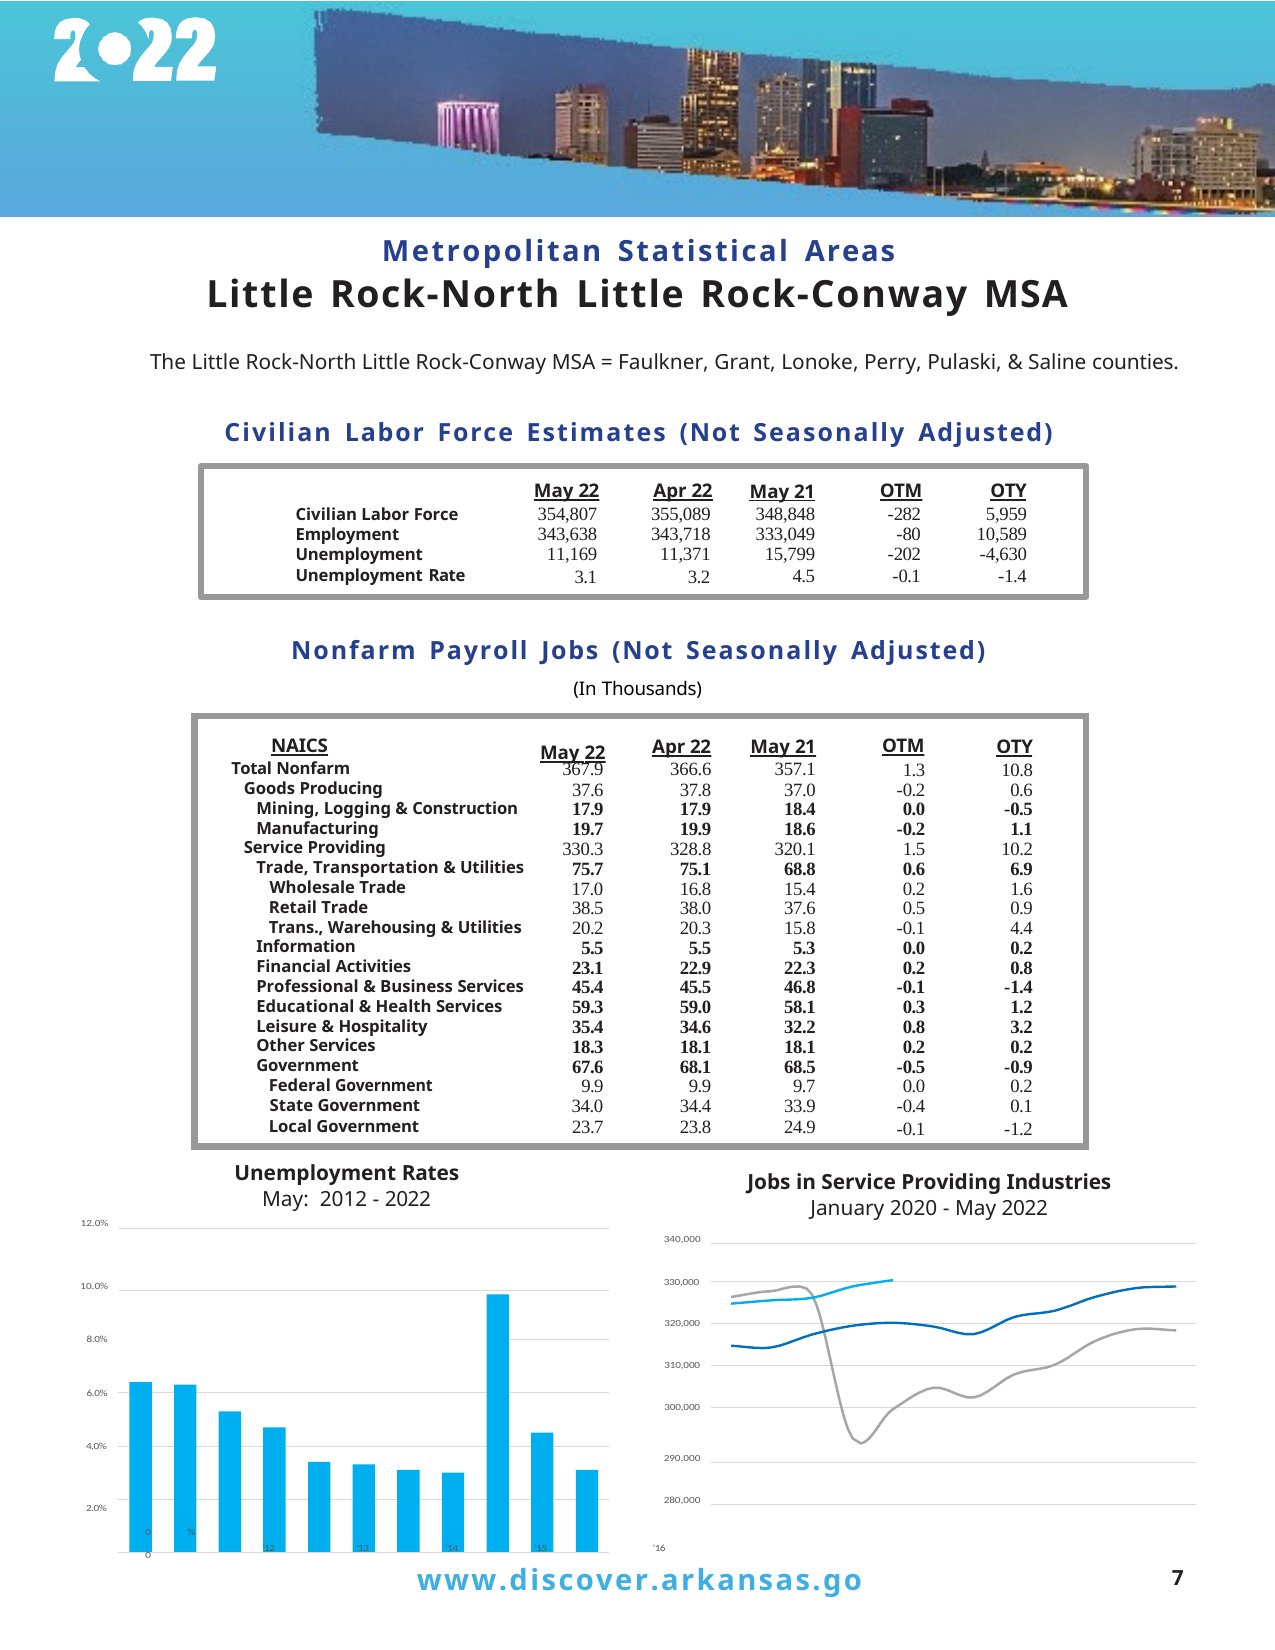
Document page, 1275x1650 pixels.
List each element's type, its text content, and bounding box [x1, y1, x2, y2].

table_cell -0.1 [846, 1118, 956, 1143]
table_cell 1.3 [846, 759, 956, 782]
table_cell 68.1 [624, 1059, 728, 1079]
table_cell 59.0 [624, 1000, 728, 1019]
table_cell 46.8 [728, 980, 846, 999]
text May: 2012 - 2022 [79, 1185, 613, 1212]
table_cell 37.6 [728, 901, 846, 920]
table_cell 4.4 [956, 920, 1083, 940]
table_cell Service Providing 330.3 [198, 841, 624, 861]
table_cell -4,630 [948, 546, 1032, 566]
text Unemployment Rates [79, 1159, 613, 1185]
table_cell Federal Government 9.9 [198, 1079, 624, 1098]
table_cell -1.4 [956, 980, 1083, 999]
table_cell Information 5.5 [198, 940, 624, 960]
text Civilian Labor Force Estimates (Not Seasonally Adjusted) [81, 414, 1196, 448]
table_cell 3.2 [624, 566, 731, 598]
table_cell 33.9 [728, 1099, 846, 1118]
table_cell 6.9 [956, 861, 1083, 881]
table_cell 11,371 [624, 546, 731, 566]
table_cell -0.5 [956, 802, 1083, 821]
table_cell Trans., Warehousing & Utilities 20.2 [198, 920, 624, 940]
table_cell -0.2 [846, 821, 956, 841]
table_cell 5,959 [948, 505, 1032, 526]
table_cell 5.3 [728, 940, 846, 960]
table_cell Local Government 23.7 [198, 1118, 624, 1143]
table_header May 21 [731, 467, 847, 504]
table_cell 34.4 [624, 1099, 728, 1118]
table_cell Mining, Logging & Construction 17.9 [198, 802, 624, 821]
table_cell 354,807 [493, 505, 624, 526]
table_cell -80 [847, 526, 948, 546]
table_cell 37.0 [728, 782, 846, 802]
table_header OTM [847, 467, 948, 504]
table_cell Retail Trade 38.5 [198, 901, 624, 920]
table_cell -282 [847, 505, 948, 526]
table_cell -1.4 [948, 566, 1032, 598]
table_header May 21 [728, 719, 846, 759]
table_cell 0.2 [846, 960, 956, 980]
table_cell Professional & Business Services 45.4 [198, 980, 624, 999]
table_cell 18.6 [728, 821, 846, 841]
table_cell 1.5 [846, 841, 956, 861]
table_cell 0.3 [846, 1000, 956, 1019]
text (In Thousands) [81, 675, 1194, 701]
table_cell 0.0 [846, 1079, 956, 1098]
table_cell 0.2 [956, 940, 1083, 960]
table_cell 15.4 [728, 881, 846, 901]
table_header May 22 [493, 467, 624, 504]
table_cell 0.2 [846, 881, 956, 901]
table_cell 1.2 [956, 1000, 1083, 1019]
table_cell 0.2 [956, 1039, 1083, 1059]
table_cell 0.0 [846, 940, 956, 960]
text January 2020 - May 2022 [644, 1194, 1214, 1221]
table_header OTY [956, 719, 1083, 759]
table_cell 0.8 [846, 1019, 956, 1039]
table_cell 0.9 [956, 901, 1083, 920]
table_cell Leisure & Hospitality 35.4 [198, 1019, 624, 1039]
text Nonfarm Payroll Jobs (Not Seasonally Adjusted) [81, 633, 1195, 667]
table_cell Unemployment Rate [290, 566, 493, 598]
table_cell Manufacturing 19.7 [198, 821, 624, 841]
table_cell 23.8 [624, 1118, 728, 1143]
table_cell 0.2 [956, 1079, 1083, 1098]
table_header Apr 22 [624, 719, 728, 759]
table_cell Educational & Health Services 59.3 [198, 1000, 624, 1019]
table_cell 22.9 [624, 960, 728, 980]
table_cell Employment [290, 526, 493, 546]
table_header [290, 467, 493, 504]
table_cell Unemployment [290, 546, 493, 566]
table_cell 366.6 [624, 759, 728, 782]
table_cell Government 67.6 [198, 1059, 624, 1079]
table_cell Trade, Transportation & Utilities 75.7 [198, 861, 624, 881]
table_cell 32.2 [728, 1019, 846, 1039]
table_cell Total Nonfarm 367.9 [198, 759, 624, 782]
table_header OTM [846, 719, 956, 759]
table_cell 0.6 [956, 782, 1083, 802]
table_cell 16.8 [624, 881, 728, 901]
table_cell 0.5 [846, 901, 956, 920]
text Jobs in Service Providing Industries [643, 1168, 1214, 1194]
table_cell 0.0 [846, 802, 956, 821]
table_cell 68.8 [728, 861, 846, 881]
table_cell 15.8 [728, 920, 846, 940]
table_cell 3.2 [956, 1019, 1083, 1039]
table_cell 0.6 [846, 861, 956, 881]
table_cell -0.1 [846, 980, 956, 999]
table_header Apr 22 [624, 467, 731, 504]
table_cell 18.1 [624, 1039, 728, 1059]
table_cell 4.5 [731, 566, 847, 598]
table_cell Financial Activities 23.1 [198, 960, 624, 980]
picture [0, 1, 1275, 217]
table_cell 45.5 [624, 980, 728, 999]
table_cell 68.5 [728, 1059, 846, 1079]
table_cell 343,638 [493, 526, 624, 546]
table_cell 15,799 [731, 546, 847, 566]
table_cell State Government 34.0 [198, 1099, 624, 1118]
table_cell 18.4 [728, 802, 846, 821]
table_cell -0.1 [847, 566, 948, 598]
table_cell 10.8 [956, 759, 1083, 782]
table_cell 17.9 [624, 802, 728, 821]
table_cell -0.4 [846, 1099, 956, 1118]
table_cell 357.1 [728, 759, 846, 782]
table_cell 343,718 [624, 526, 731, 546]
table_cell 58.1 [728, 1000, 846, 1019]
table_cell Other Services 18.3 [198, 1039, 624, 1059]
table_cell 38.0 [624, 901, 728, 920]
table_cell 10.2 [956, 841, 1083, 861]
table_cell 5.5 [624, 940, 728, 960]
table_cell 0.2 [846, 1039, 956, 1059]
table_cell 20.3 [624, 920, 728, 940]
table_cell Goods Producing 37.6 [198, 782, 624, 802]
table_cell 0.8 [956, 960, 1083, 980]
table_cell 18.1 [728, 1039, 846, 1059]
table_cell -0.9 [956, 1059, 1083, 1079]
table_cell 37.8 [624, 782, 728, 802]
table_cell 11,169 [493, 546, 624, 566]
table_cell Wholesale Trade 17.0 [198, 881, 624, 901]
table_cell 348,848 [731, 505, 847, 526]
table_cell 34.6 [624, 1019, 728, 1039]
table_cell 333,049 [731, 526, 847, 546]
table_cell 3.1 [493, 566, 624, 598]
table_cell Civilian Labor Force [290, 505, 493, 526]
table_header NAICS May 22 [198, 719, 624, 759]
table_cell 355,089 [624, 505, 731, 526]
table_cell -0.1 [846, 920, 956, 940]
table_cell 9.7 [728, 1079, 846, 1098]
table_cell 328.8 [624, 841, 728, 861]
table_cell 1.1 [956, 821, 1083, 841]
table_cell 19.9 [624, 821, 728, 841]
table_cell 9.9 [624, 1079, 728, 1098]
table_cell 10,589 [948, 526, 1032, 546]
subtitle Metropolitan Statistical Areas [81, 232, 1196, 269]
table_cell -202 [847, 546, 948, 566]
table_cell 24.9 [728, 1118, 846, 1143]
table_cell -1.2 [956, 1118, 1083, 1143]
table_cell -0.5 [846, 1059, 956, 1079]
table_cell 320.1 [728, 841, 846, 861]
table_cell 75.1 [624, 861, 728, 881]
text The Little Rock-North Little Rock-Conway MSA = Faulkner, Grant, Lonoke, Perry, Pulaski, & Saline counties. [150, 347, 1214, 376]
table_cell 1.6 [956, 881, 1083, 901]
table_cell 0.1 [956, 1099, 1083, 1118]
table_header OTY [948, 467, 1032, 504]
subtitle Little Rock-North Little Rock-Conway MSA [81, 269, 1192, 317]
table_cell -0.2 [846, 782, 956, 802]
table_cell 22.3 [728, 960, 846, 980]
